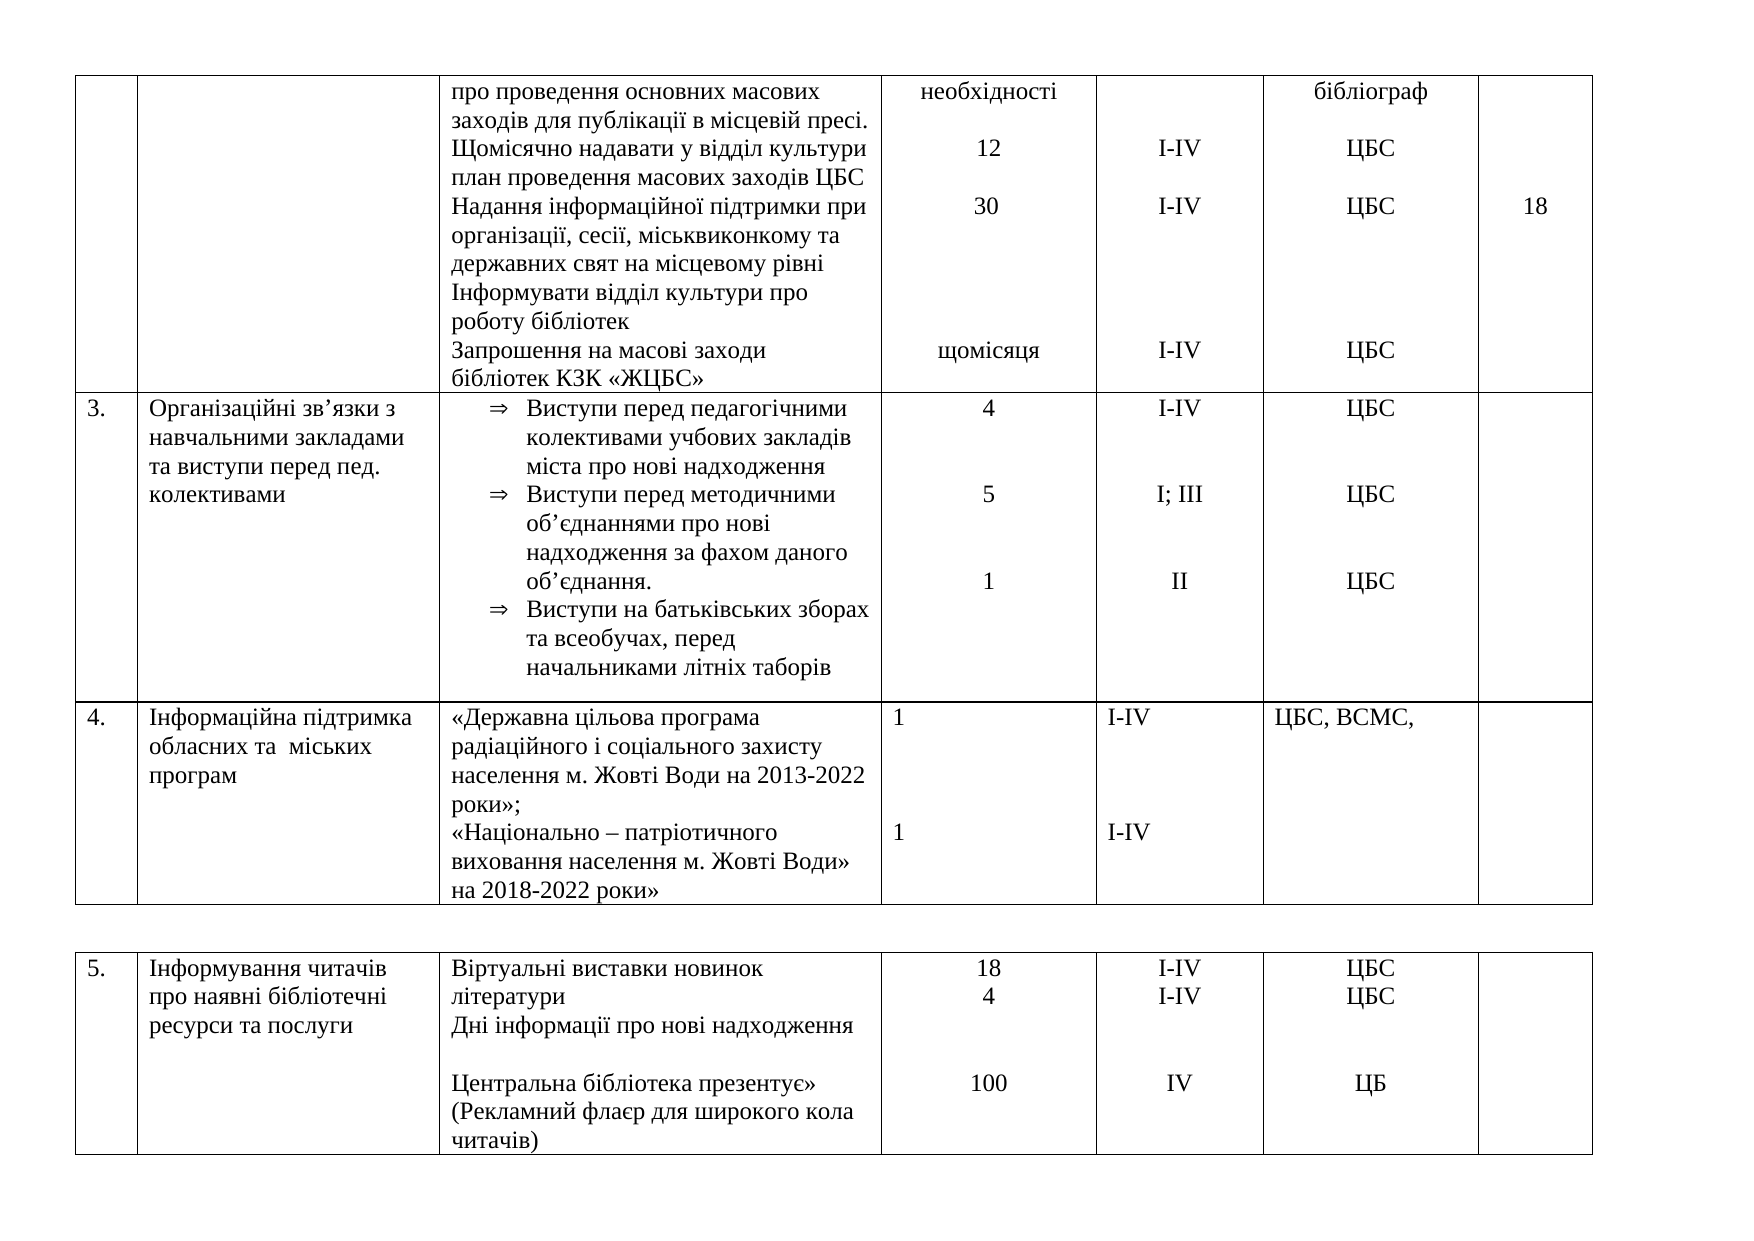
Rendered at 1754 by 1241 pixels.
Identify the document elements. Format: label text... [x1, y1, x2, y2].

table_cell ЦБС ЦБС ЦБС [1264, 393, 1478, 701]
table_header [1479, 953, 1592, 1154]
table_cell 18 [1479, 76, 1592, 392]
table_cell 4. [76, 703, 137, 904]
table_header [1097, 953, 1263, 1154]
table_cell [440, 76, 881, 392]
table_cell 4 5 1 [882, 393, 1096, 701]
table_cell I-IV I-IV [1097, 703, 1263, 904]
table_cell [1264, 76, 1478, 392]
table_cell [138, 76, 439, 392]
table_cell 3. [76, 393, 137, 701]
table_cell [1097, 76, 1263, 392]
table_cell 1 1 [882, 703, 1096, 904]
table_cell ЦБС, ВСМС, [1264, 703, 1478, 904]
table_cell Організаційні зв’язки з навчальними закладами та виступи перед пед. колективами [138, 393, 439, 701]
table_cell [1479, 703, 1592, 904]
table_cell I-IV І; ІІІ ІІ [1097, 393, 1263, 701]
table_header ЦБС ЦБС ЦБ ЦБС ЦБ [1264, 953, 1478, 1154]
table_header 5. [76, 953, 137, 1154]
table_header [138, 953, 439, 1154]
table_cell «Державна цільова програма радіаційного і соціального захисту населення м. Жовті Води на 2013-2022 роки»; «Національно – патріотичного виховання населення м. Жовті Води» на 2018-2022 роки» [440, 703, 881, 904]
table_cell Інформаційна підтримка обласних та міських програм [138, 703, 439, 904]
table_cell Виступи перед педагогічними колективами учбових закладів міста про нові надходження Виступи перед методичними об’єднаннями про нові надходження за фахом даного об’єднання. Виступи на батьківських зборах та всеобучах, перед начальниками літніх таборів [440, 393, 881, 701]
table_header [440, 953, 881, 1154]
table_header 18 4 100 150 50 [882, 953, 1096, 1154]
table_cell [882, 76, 1096, 392]
table_cell [1479, 393, 1592, 701]
table_cell 2. [76, 76, 137, 392]
